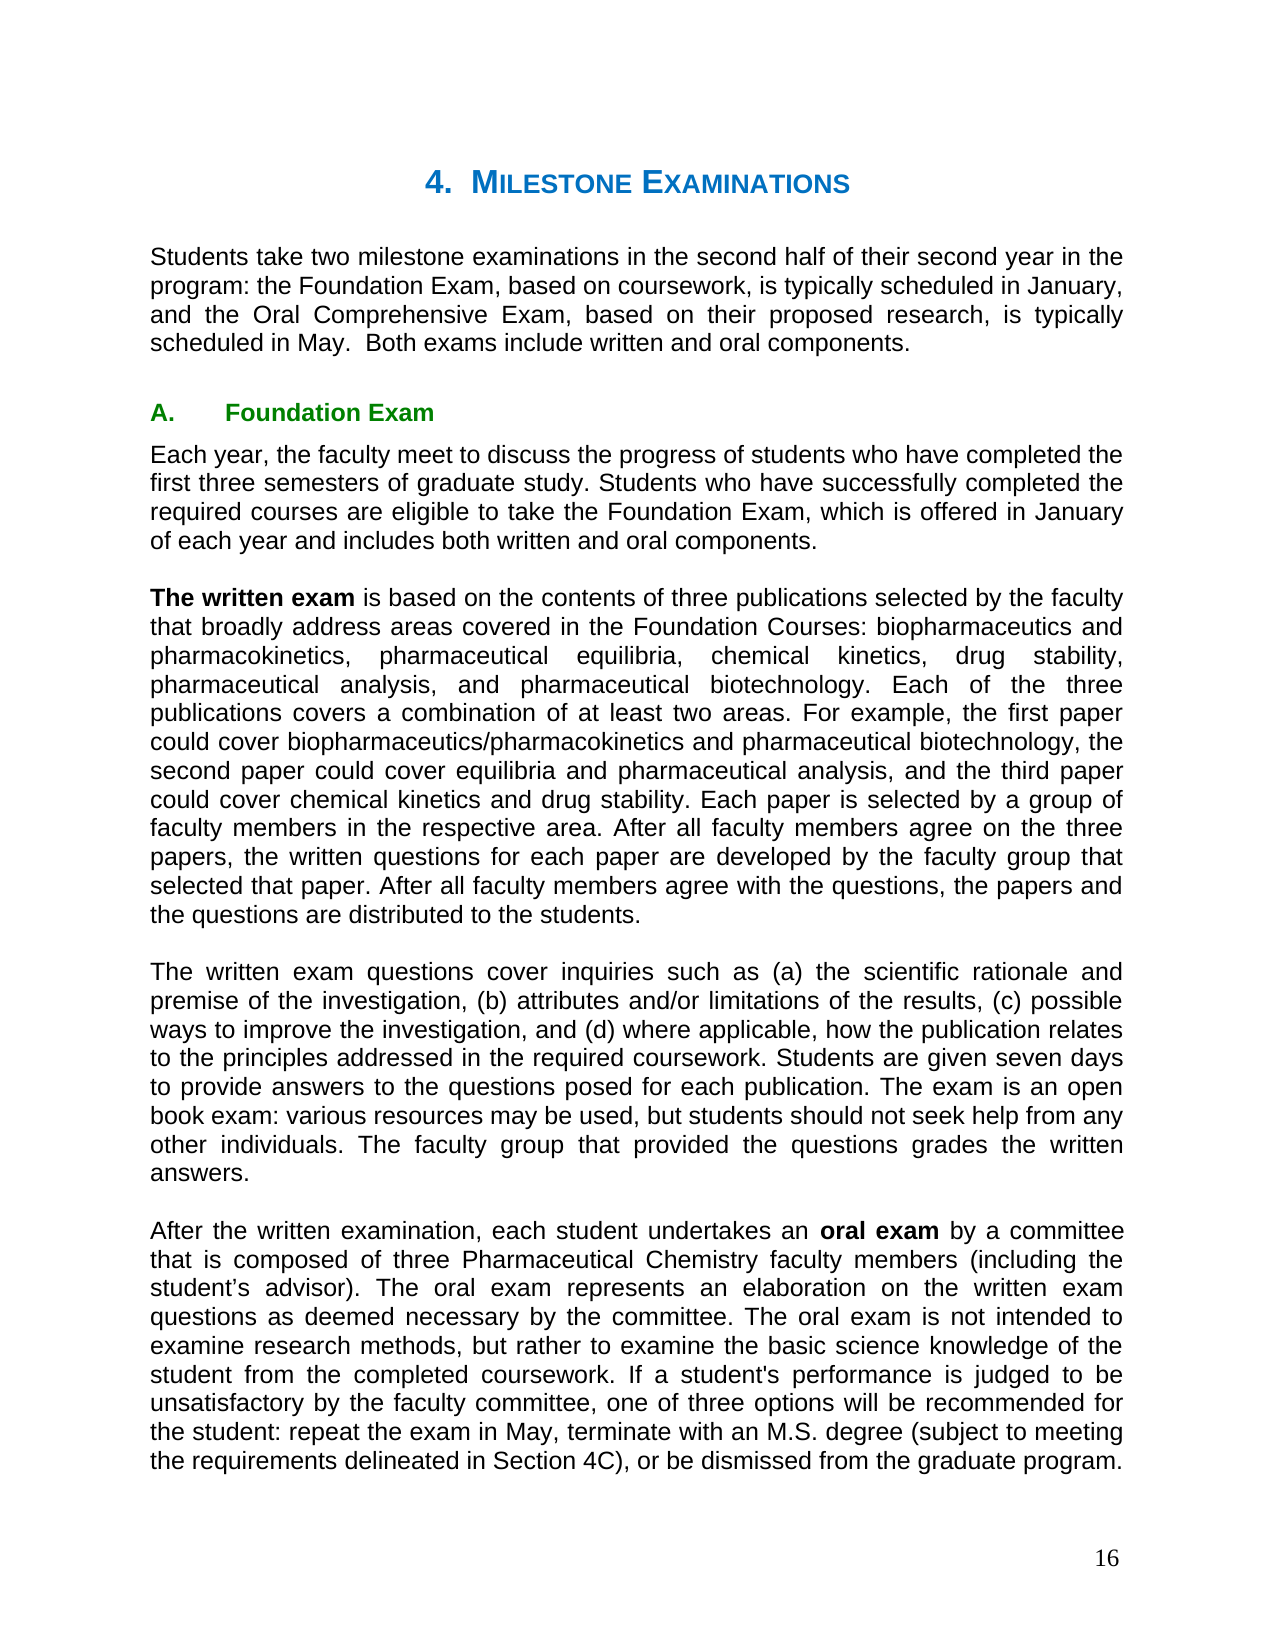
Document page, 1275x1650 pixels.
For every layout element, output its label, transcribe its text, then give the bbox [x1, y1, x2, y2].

text The written exam questions cover inquiries such as (a) the scientific rationale and premise of the investigation, (b) attributes and/or limitations of the results, (c) possible ways to improve the investigation, and (d) where applicable, how the publication relates to the principles addressed in the required coursework. Students are given seven days to provide answers to the questions posed for each publication. The exam is an open book exam: various resources may be used, but students should not seek help from any other individuals. The faculty group that provided the questions grades the written answers. [150, 957, 1125, 1187]
text Each year, the faculty meet to discuss the progress of students who have completed the first three semesters of graduate study. Students who have successfully completed the required courses are eligible to take the Foundation Exam, which is offered in January of each year and includes both written and oral components. [150, 440, 1125, 555]
text Students take two milestone examinations in the second half of their second year in the program: the Foundation Exam, based on coursework, is typically scheduled in January, and the Oral Comprehensive Exam, based on their proposed research, is typically scheduled in May. Both exams include written and oral components. [150, 242, 1125, 357]
subtitle 4. Milestone Examinations [150, 162, 1125, 201]
subtitle A. Foundation Exam [150, 398, 1125, 427]
text The written exam is based on the contents of three publications selected by the faculty that broadly address areas covered in the Foundation Courses: biopharmaceutics and pharmacokinetics, pharmaceutical equilibria, chemical kinetics, drug stability, pharmaceutical analysis, and pharmaceutical biotechnology. Each of the three publications covers a combination of at least two areas. For example, the first paper could cover biopharmaceutics/pharmacokinetics and pharmaceutical biotechnology, the second paper could cover equilibria and pharmaceutical analysis, and the third paper could cover chemical kinetics and drug stability. Each paper is selected by a group of faculty members in the respective area. After all faculty members agree on the three papers, the written questions for each paper are developed by the faculty group that selected that paper. After all faculty members agree with the questions, the papers and the questions are distributed to the students. [150, 583, 1125, 928]
text After the written examination, each student undertakes an oral exam by a committee that is composed of three Pharmaceutical Chemistry faculty members (including the student’s advisor). The oral exam represents an elaboration on the written exam questions as deemed necessary by the committee. The oral exam is not intended to examine research methods, but rather to examine the basic science knowledge of the student from the completed coursework. If a student's performance is judged to be unsatisfactory by the faculty committee, one of three options will be recommended for the student: repeat the exam in May, terminate with an M.S. degree (subject to meeting the requirements delineated in Section 4C), or be dismissed from the graduate program. [150, 1216, 1125, 1475]
